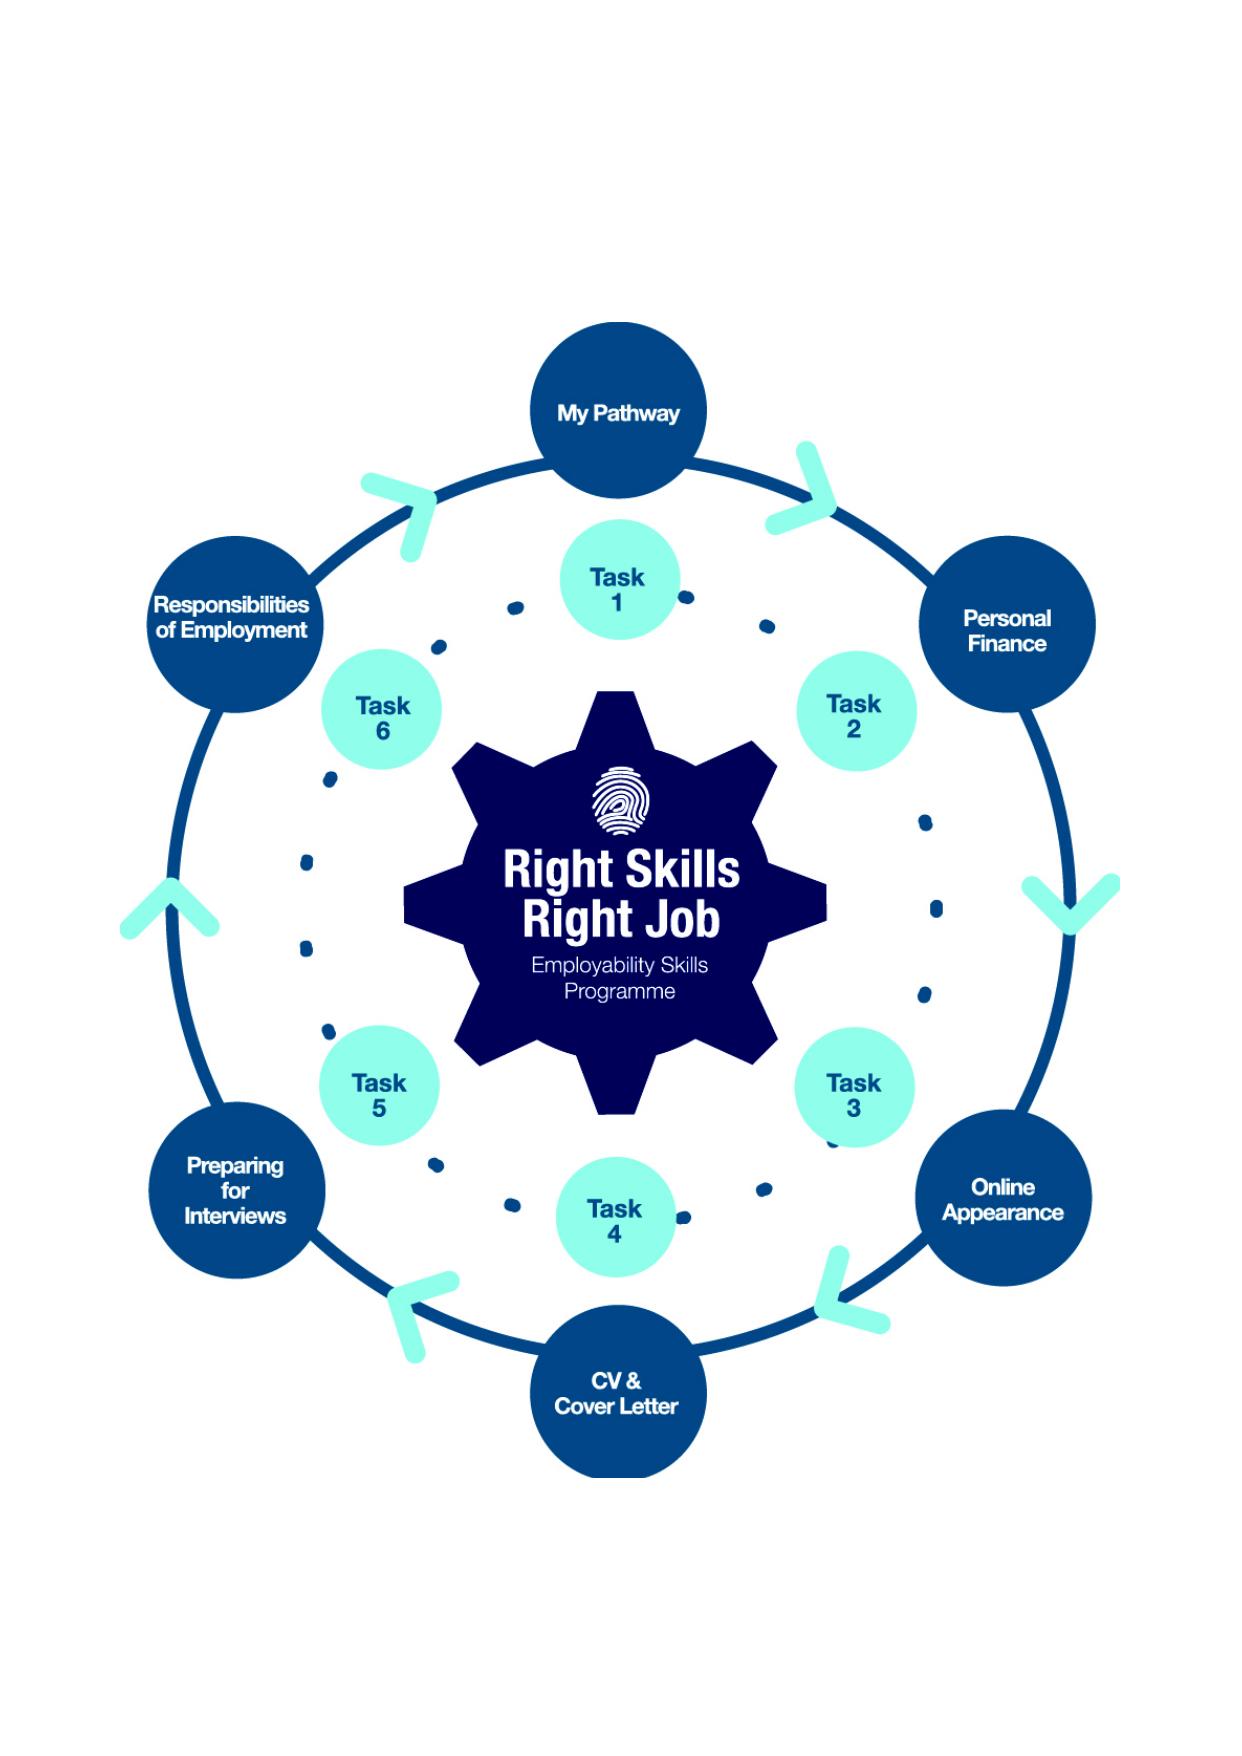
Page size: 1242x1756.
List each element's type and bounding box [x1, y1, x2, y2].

picture [119, 322, 1118, 1478]
